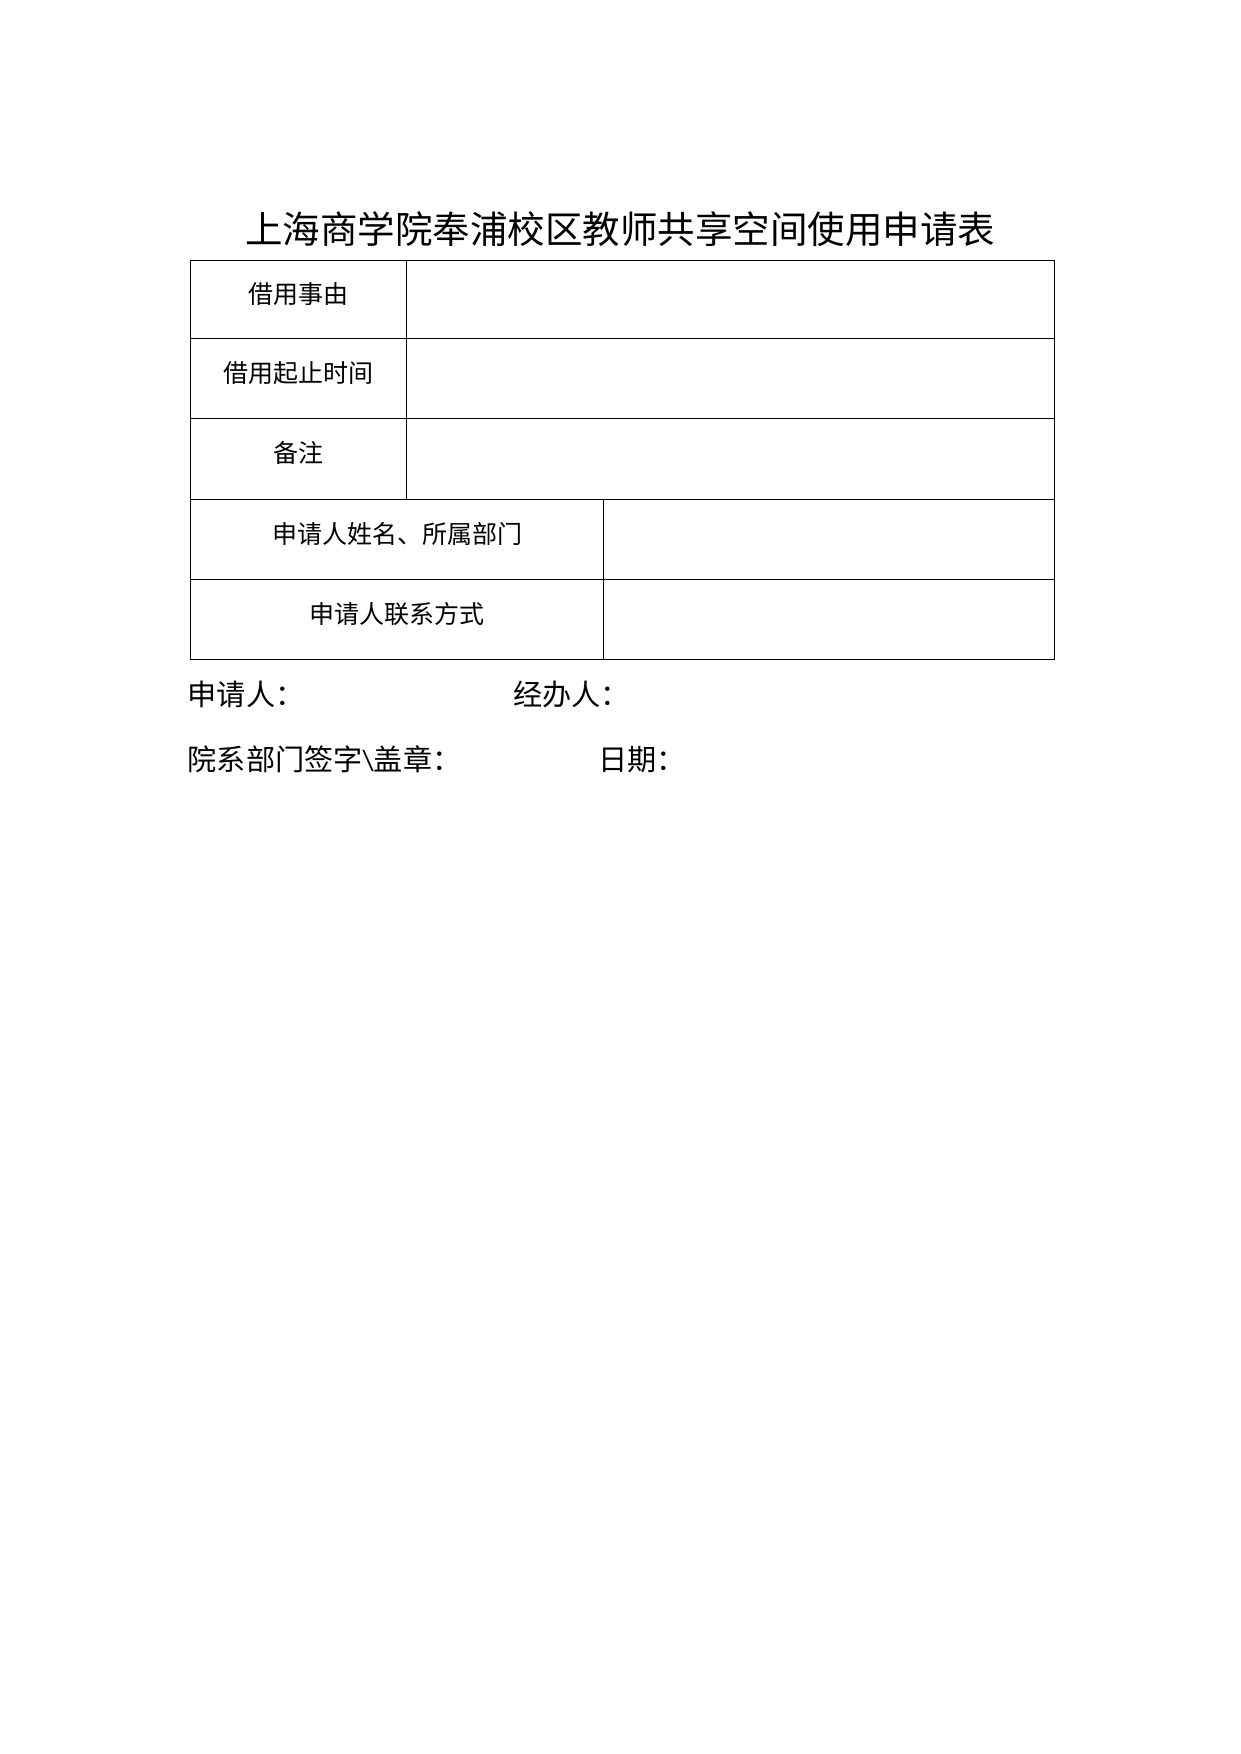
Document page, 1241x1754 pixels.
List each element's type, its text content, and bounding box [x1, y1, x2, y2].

table_header [407, 261, 1054, 338]
table_cell 借用起止时间 [191, 339, 406, 418]
table_cell 申请人姓名、所属部门 [191, 500, 603, 579]
table_header 借用事由 [191, 261, 406, 338]
table_cell [604, 500, 1054, 579]
text 申请人： 经办人： [187, 660, 1053, 725]
text 院系部门签字\盖章： 日期： [187, 725, 1053, 790]
table_cell [407, 339, 1054, 418]
text 上海商学院奉浦校区教师共享空间使用申请表 [187, 194, 1053, 259]
table_cell 备注 [191, 419, 406, 499]
table_cell [407, 419, 1054, 499]
table_cell [604, 580, 1054, 659]
table_cell 申请人联系方式 [191, 580, 603, 659]
